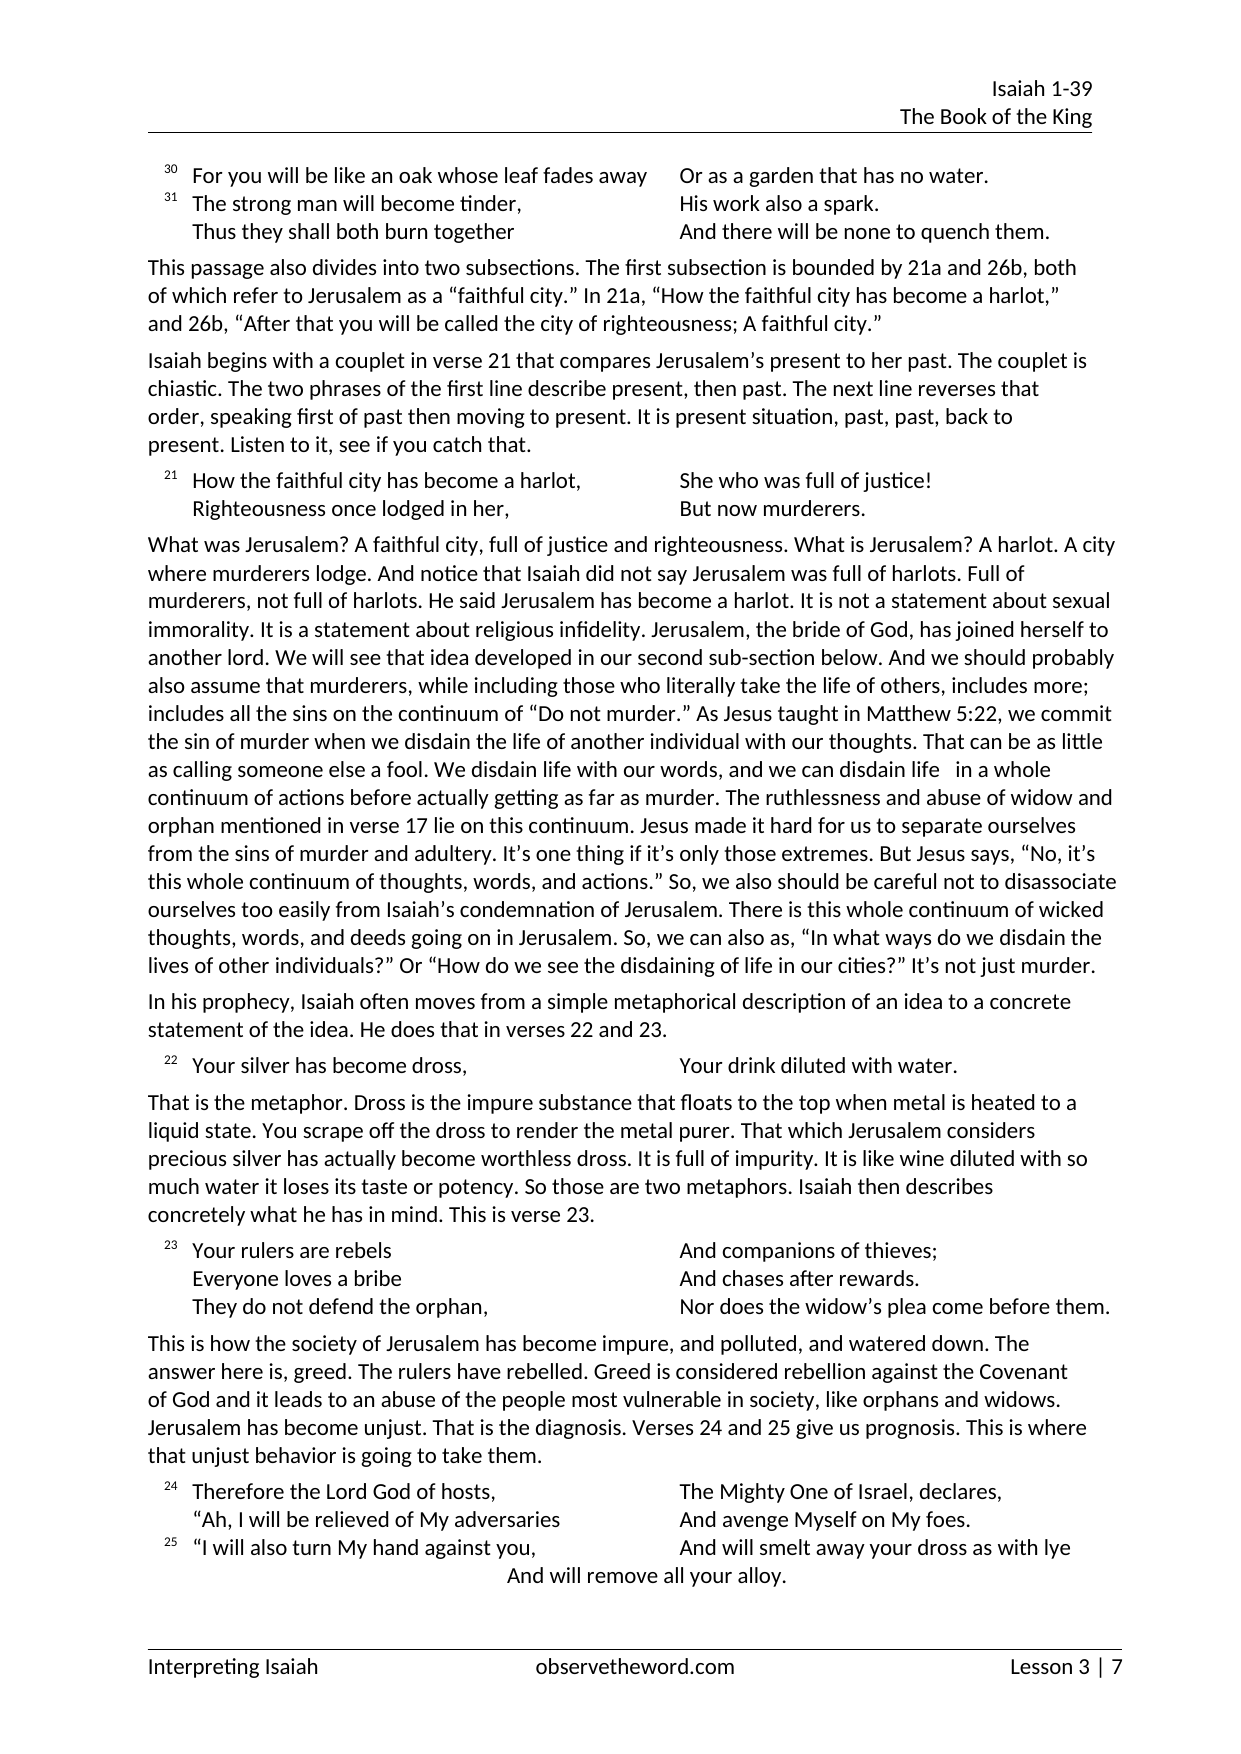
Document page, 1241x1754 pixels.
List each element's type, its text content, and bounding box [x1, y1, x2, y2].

text They do not defend the orphan, Nor does the widow’s plea come before them. [148, 1292, 1152, 1321]
text In his prophecy, Isaiah often moves from a simple metaphorical description of an idea to a concrete statement of the idea. He does that in verses 22 and 23. [148, 987, 1092, 1043]
text Everyone loves a bribe And chases after rewards. [148, 1264, 1152, 1292]
text Righteousness once lodged in her, But now murderers. [148, 494, 1152, 522]
text And will remove all your alloy. [148, 1561, 1152, 1589]
text This passage also divides into two subsections. The first subsection is bounded by 21a and 26b, both of which refer to Jerusalem as a “faithful city.” In 21a, “How the faithful city has become a harlot,” and 26b, “After that you will be called the city of righteousness; A faithful city.” [148, 253, 1092, 337]
text 22 Your silver has become dross, Your drink diluted with water. [148, 1052, 1152, 1080]
text 21 How the faithful city has become a harlot, She who was full of justice! [148, 466, 1152, 494]
text Thus they shall both burn together And there will be none to quench them. [148, 217, 1152, 245]
text Isaiah begins with a couplet in verse 21 that compares Jerusalem’s present to her past. The couplet is chiastic. The two phrases of the first line describe present, then past. The next line reverses that order, speaking first of past then moving to present. It is present situation, past, past, back to present. Listen to it, see if you catch that. [148, 346, 1092, 458]
text What was Jerusalem? A faithful city, full of justice and righteousness. What is Jerusalem? A harlot. A city where murderers lodge. And notice that Isaiah did not say Jerusalem was full of harlots. Full of murderers, not full of harlots. He said Jerusalem has become a harlot. It is not a statement about sexual immorality. It is a statement about religious infidelity. Jerusalem, the bride of God, has joined herself to another lord. We will see that idea developed in our second sub-section below. And we should probably also assume that murderers, while including those who literally take the life of others, includes more; includes all the sins on the continuum of “Do not murder.” As Jesus taught in Matthew 5:22, we commit the sin of murder when we disdain the life of another individual with our thoughts. That can be as little as calling someone else a fool. We disdain life with our words, and we can disdain life in a whole continuum of actions before actually getting as far as murder. The ruthlessness and abuse of widow and orphan mentioned in verse 17 lie on this continuum. Jesus made it hard for us to separate ourselves from the sins of murder and adultery. It’s one thing if it’s only those extremes. But Jesus says, “No, it’s this whole continuum of thoughts, words, and actions.” So, we also should be careful not to disassociate ourselves too easily from Isaiah’s condemnation of Jerusalem. There is this whole continuum of wicked thoughts, words, and deeds going on in Jerusalem. So, we can also as, “In what ways do we disdain the lives of other individuals?” Or “How do we see the disdaining of life in our cities?” It’s not just murder. [148, 531, 1122, 979]
text 23 Your rulers are rebels And companions of thieves; [148, 1236, 1152, 1264]
text That is the metaphor. Dross is the impure substance that floats to the top when metal is heated to a liquid state. You scrape off the dross to render the metal purer. That which Jerusalem considers precious silver has actually become worthless dross. It is full of impurity. It is like wine diluted with so much water it loses its taste or potency. So those are two metaphors. Isaiah then describes concretely what he has in mind. This is verse 23. [148, 1088, 1092, 1228]
text 30 For you will be like an oak whose leaf fades away Or as a garden that has no water. [148, 161, 1152, 189]
text “Ah, I will be relieved of My adversaries And avenge Myself on My foes. [148, 1505, 1152, 1533]
text 31 The strong man will become tinder, His work also a spark. [148, 189, 1152, 217]
text 25 “I will also turn My hand against you, And will smelt away your dross as with lye [148, 1533, 1152, 1561]
text 24 Therefore the Lord God of hosts, The Mighty One of Israel, declares, [148, 1477, 1152, 1505]
text This is how the society of Jerusalem has become impure, and polluted, and watered down. The answer here is, greed. The rulers have rebelled. Greed is considered rebellion against the Covenant of God and it leads to an abuse of the people most vulnerable in society, like orphans and widows. Jerusalem has become unjust. That is the diagnosis. Verses 24 and 25 give us prognosis. This is where that unjust behavior is going to take them. [148, 1329, 1092, 1469]
